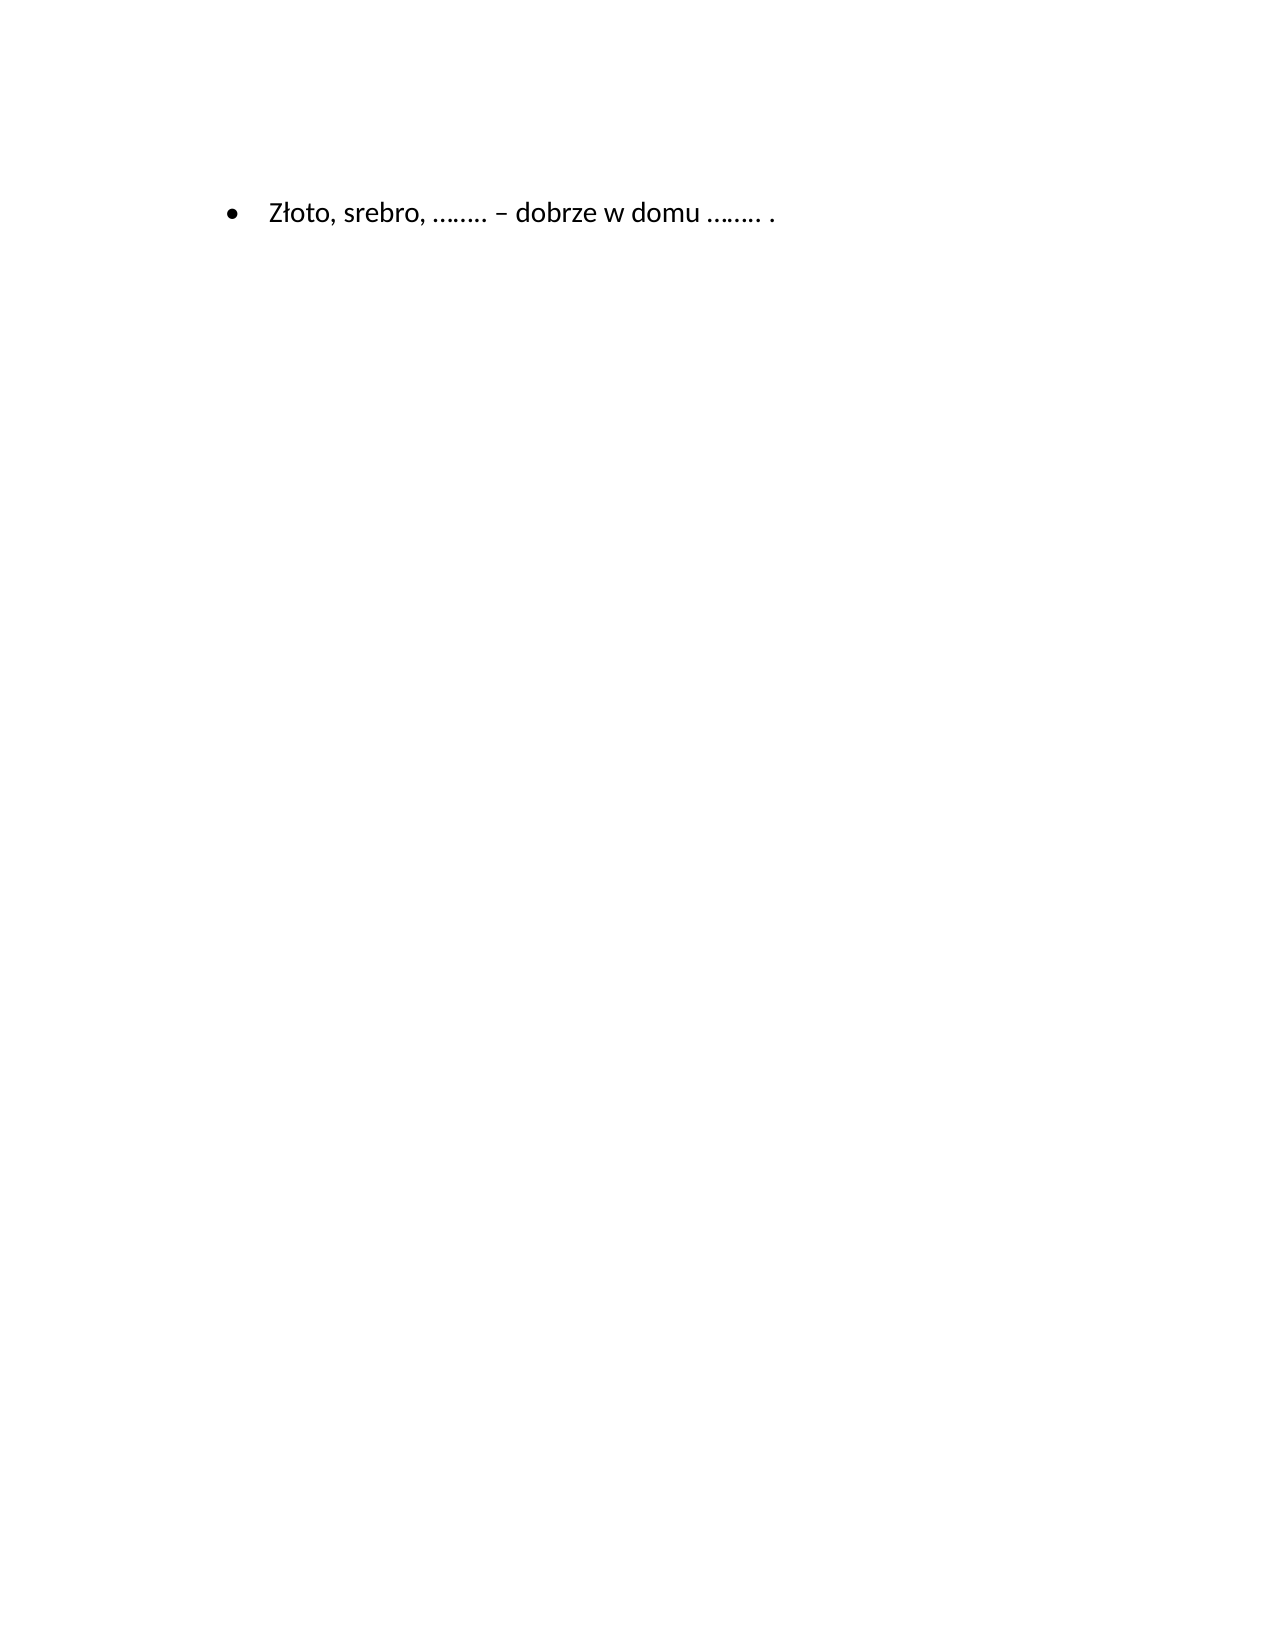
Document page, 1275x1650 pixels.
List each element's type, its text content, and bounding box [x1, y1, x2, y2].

list Złoto, srebro, …….. – dobrze w domu …….. . [225, 199, 1125, 228]
